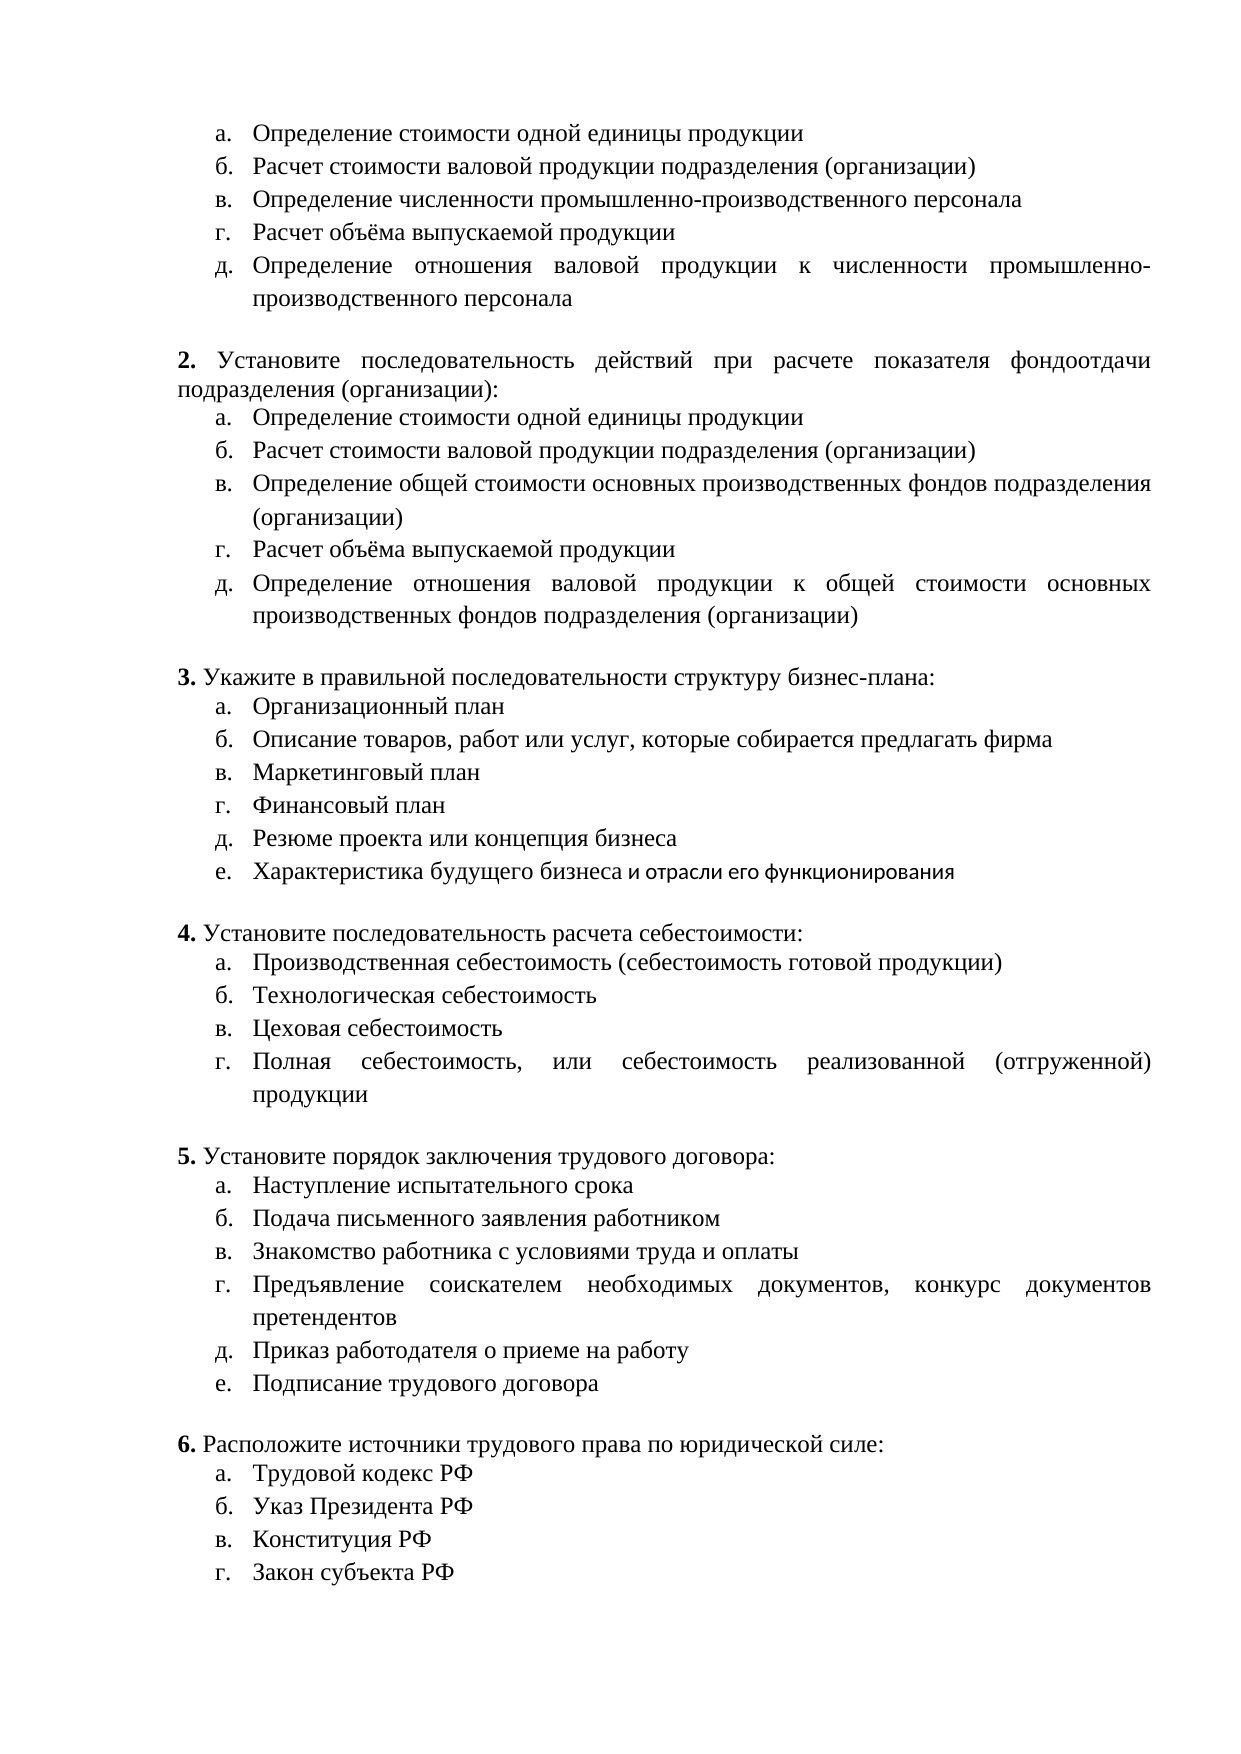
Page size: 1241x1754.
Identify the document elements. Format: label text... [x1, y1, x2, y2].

list Наступление испытательного срока [215, 1170, 1152, 1198]
list Технологическая себестоимость [215, 980, 1152, 1009]
list Описание товаров, работ или услуг, которые собирается предлагать фирма [215, 724, 1152, 753]
list Предъявление соискателем необходимых документов, конкурс документов претендентов [215, 1269, 1152, 1331]
list Знакомство работника с условиями труда и оплаты [215, 1236, 1152, 1264]
list Закон субъекта РФ [215, 1557, 1152, 1586]
list Расчет стоимости валовой продукции подразделения (организации) [215, 436, 1152, 464]
list Указ Президента РФ [215, 1491, 1152, 1520]
list Производственная себестоимость (себестоимость готовой продукции) [215, 947, 1152, 976]
list Трудовой кодекс РФ [215, 1458, 1152, 1487]
list Определение общей стоимости основных производственных фондов подразделения (организации) [215, 468, 1152, 530]
list Расчет объёма выпускаемой продукции [215, 534, 1152, 563]
list Подписание трудового договора [215, 1368, 1152, 1397]
list Определение стоимости одной единицы продукции [215, 118, 1152, 147]
list Цеховая себестоимость [215, 1013, 1152, 1042]
list Определение отношения валовой продукции к общей стоимости основных производственных фондов подразделения (организации) [215, 568, 1152, 629]
list Определение численности промышленно-производственного персонала [215, 184, 1152, 213]
list Приказ работодателя о приеме на работу [215, 1335, 1152, 1363]
list Полная себестоимость, или себестоимость реализованной (отгруженной) продукции [215, 1046, 1152, 1108]
list Расчет стоимости валовой продукции подразделения (организации) [215, 151, 1152, 180]
text 2. Установите последовательность действий при расчете показателя фондоотдачи подразделения (организации): [177, 345, 1152, 402]
text 4. Установите последовательность расчета себестоимости: [177, 918, 1152, 947]
list Подача письменного заявления работником [215, 1203, 1152, 1231]
list Конституция РФ [215, 1524, 1152, 1553]
list Финансовый план [215, 790, 1152, 819]
list Организационный план [215, 691, 1152, 720]
text 5. Установите порядок заключения трудового договора: [177, 1141, 1152, 1170]
list Расчет объёма выпускаемой продукции [215, 217, 1152, 246]
list Определение стоимости одной единицы продукции [215, 402, 1152, 431]
list Маркетинговый план [215, 757, 1152, 786]
list Характеристика будущего бизнеса и отрасли его функционирования [215, 856, 1152, 885]
list Определение отношения валовой продукции к численности промышленно-производственного персонала [215, 250, 1152, 312]
text 3. Укажите в правильной последовательности структуру бизнес-плана: [177, 662, 1152, 691]
list Резюме проекта или концепция бизнеса [215, 823, 1152, 852]
text 6. Расположите источники трудового права по юридической силе: [177, 1429, 1152, 1458]
